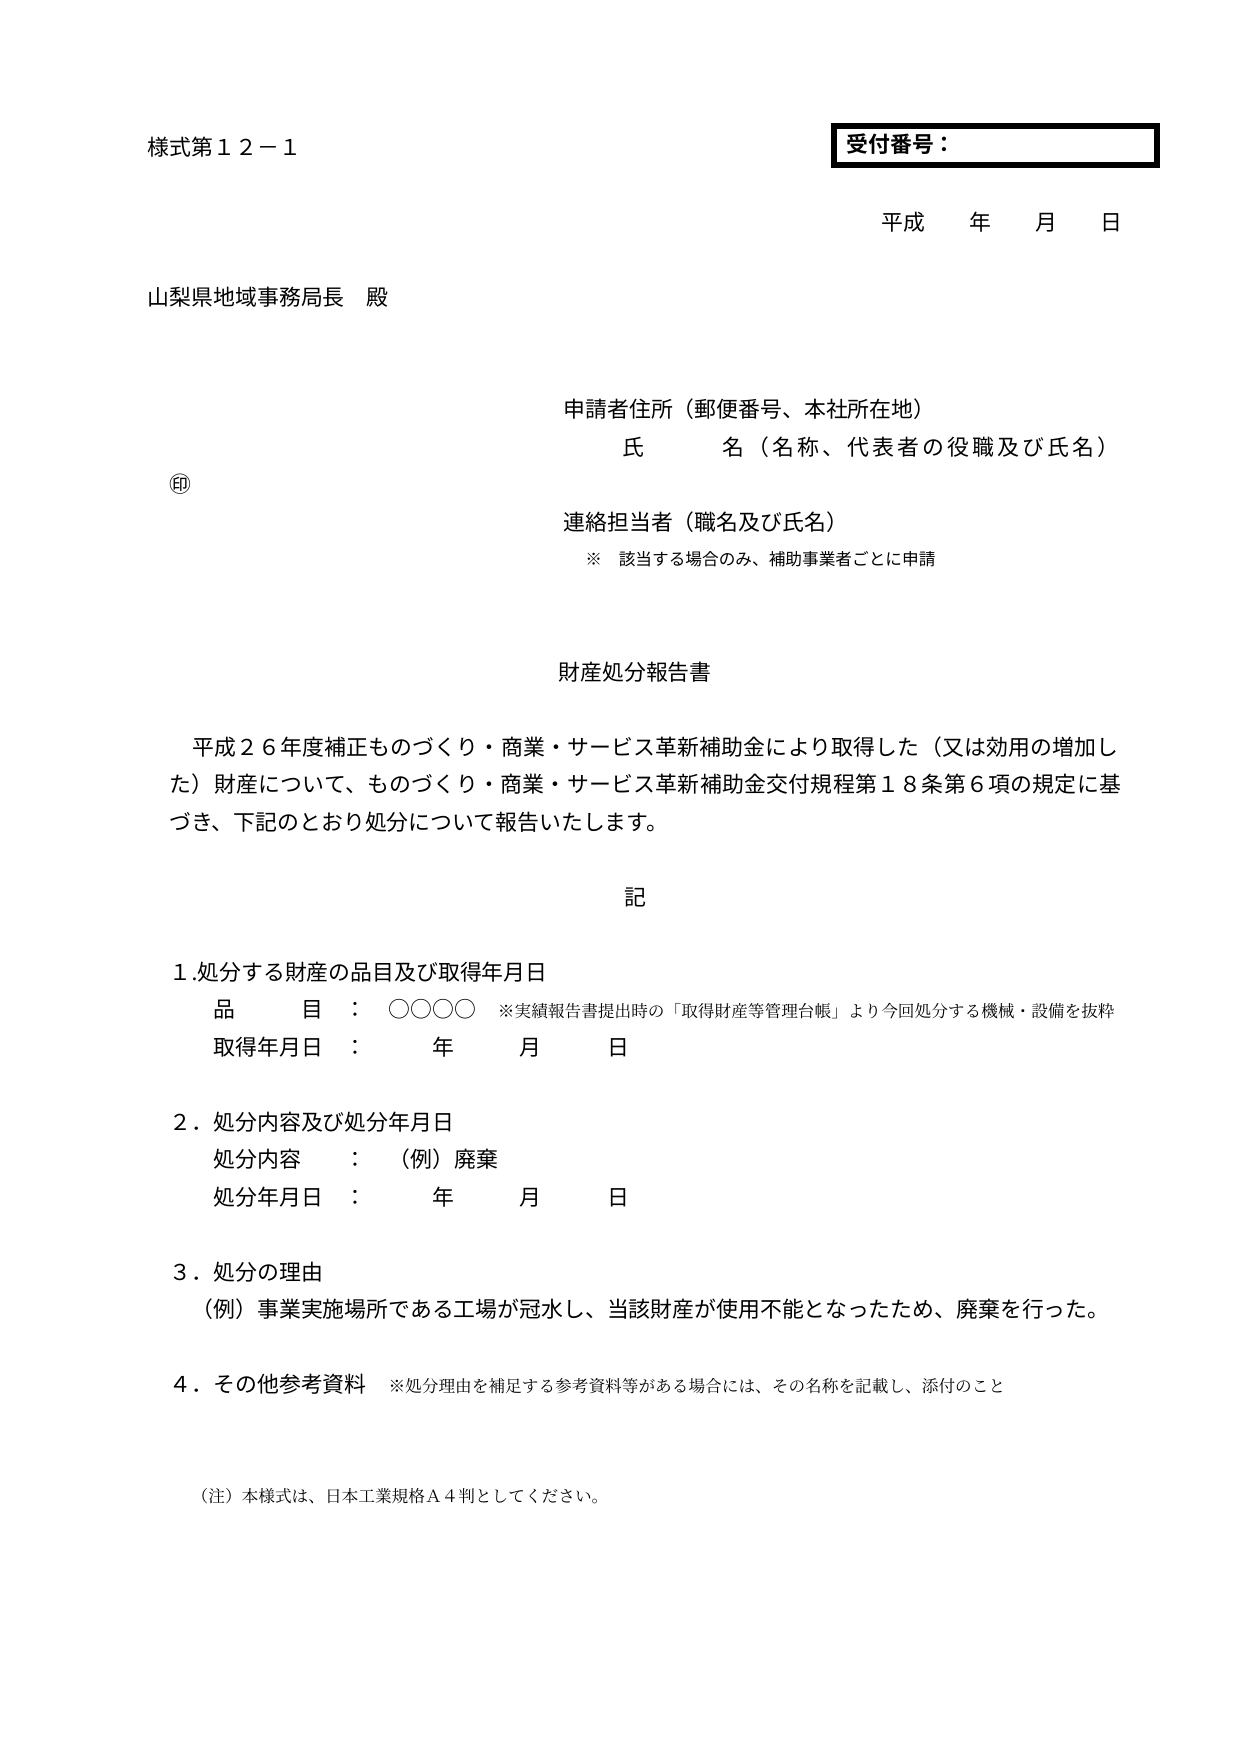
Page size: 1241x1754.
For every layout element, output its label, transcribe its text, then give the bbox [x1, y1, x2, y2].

text （注）本様式は、日本工業規格Ａ４判としてください。 [148, 1477, 1122, 1514]
text ３．処分の理由 [148, 1252, 1122, 1289]
text 連絡担当者（職名及び氏名） [148, 502, 1122, 539]
text 平成２６年度補正ものづくり・商業・サービス革新補助金により取得した（又は効用の増加した）財産について、ものづくり・商業・サービス革新補助金交付規程第１８条第６項の規定に基づき、下記のとおり処分について報告いたします。 [148, 727, 1122, 839]
text 財産処分報告書 [148, 652, 1122, 689]
text 申請者住所（郵便番号、本社所在地） [148, 389, 1122, 427]
text 氏 名（名称、代表者の役職及び氏名） ㊞ [148, 427, 1122, 502]
text 様式第１２－１ [148, 127, 831, 164]
text 記 [148, 877, 1122, 914]
text 品 目 ： ○○○○ ※実績報告書提出時の「取得財産等管理台帳」より今回処分する機械・設備を抜粋 [148, 989, 1122, 1027]
text ４．その他参考資料 ※処分理由を補足する参考資料等がある場合には、その名称を記載し、添付のこと [148, 1364, 1122, 1402]
text 平成 年 月 日 [148, 202, 1122, 239]
text 山梨県地域事務局長 殿 [148, 277, 1122, 314]
text 取得年月日 ： 年 月 日 [148, 1027, 1122, 1064]
text ２．処分内容及び処分年月日 [148, 1102, 1122, 1139]
text 処分内容 ： （例）廃棄 [148, 1139, 1122, 1177]
text ※ 該当する場合のみ、補助事業者ごとに申請 [148, 539, 1122, 577]
text １.処分する財産の品目及び取得年月日 [148, 952, 1122, 989]
text （例）事業実施場所である工場が冠水し、当該財産が使用不能となったため、廃棄を行った。 [148, 1289, 1122, 1327]
text 処分年月日 ： 年 月 日 [148, 1177, 1122, 1214]
